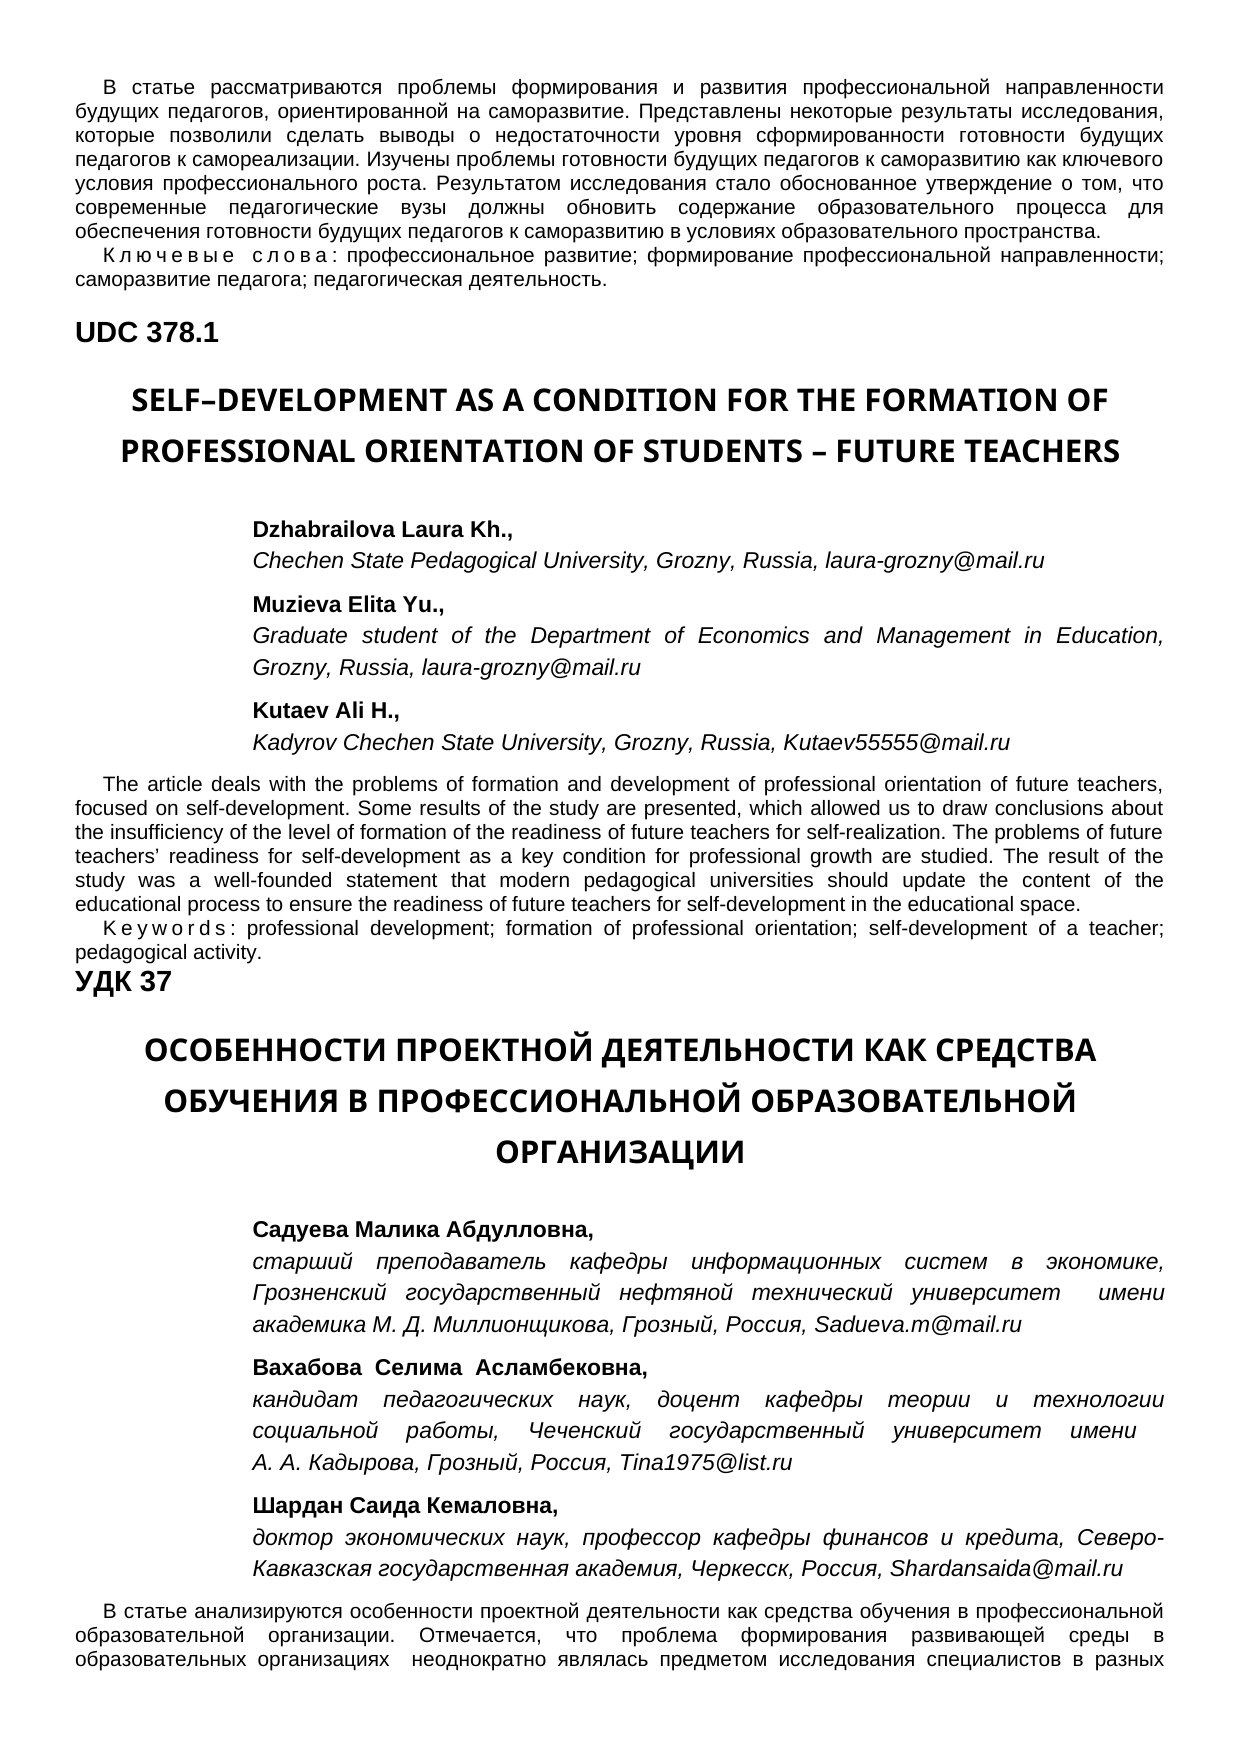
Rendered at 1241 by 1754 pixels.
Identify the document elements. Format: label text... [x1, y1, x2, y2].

text старший преподаватель кафедры информационных систем в экономике, Грозненский государственный нефтяной технический университет имени академика М. Д. Миллионщикова, Грозный, Россия, Sadueva.m@mail.ru [252, 1248, 1165, 1337]
text Садуева Малика Абдулловна, [252, 1216, 1165, 1243]
text кандидат педагогических наук, доцент кафедры теории и технологии социальной работы, Чеченский государственный университет имени А. А. Кадырова, Грозный, Россия, Tina1975@list.ru [252, 1386, 1165, 1475]
text УДК 37 [75, 964, 1165, 997]
text Kutaev Ali H., [252, 697, 1165, 724]
text Muzieva Elita Yu., [252, 591, 1165, 617]
text UDC 378.1 [75, 314, 1165, 348]
text Вахабова Селима Асламбековна, [252, 1354, 1165, 1381]
text Особенности проектной деятельности как средства обучения в профессиональной образовательной организации [75, 1028, 1165, 1172]
text Keywords: professional development; formation of professional orientation; self-development of a teacher; pedagogical activity. [75, 916, 1165, 964]
text В статье рассматриваются проблемы формирования и развития профессиональной направленности будущих педагогов, ориентированной на саморазвитие. Представлены некоторые результаты исследования, которые позволили сделать выводы о недостаточности уровня сформированности готовности будущих педагогов к самореализации. Изучены проблемы готовности будущих педагогов к саморазвитию как ключевого условия профессионального роста. Результатом исследования стало обоснованное утверждение о том, что современные педагогические вузы должны обновить содержание образовательного процесса для обеспечения готовности будущих педагогов к саморазвитию в условиях образовательного пространства. [75, 75, 1165, 243]
text Chechen State Pedagogical University, Grozny, Russia, laura-grozny@mail.ru [252, 547, 1165, 574]
text Dzhabrailova Laura Kh., [252, 516, 1165, 542]
text Graduate student of the Department of Economics and Management in Education, Grozny, Russia, laura-grozny@mail.ru [252, 622, 1165, 680]
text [75, 1599, 1165, 1671]
text Ключевые слова: профессиональное развитие; формирование профессиональной направленности; саморазвитие педагога; педагогическая деятельность. [75, 243, 1165, 291]
text The article deals with the problems of formation and development of professional orientation of future teachers, focused on self-development. Some results of the study are presented, which allowed us to draw conclusions about the insufficiency of the level of formation of the readiness of future teachers for self-realization. The problems of future teachers’ readiness for self-development as a key condition for professional growth are studied. The result of the study was a well-founded statement that modern pedagogical universities should update the content of the educational process to ensure the readiness of future teachers for self-development in the educational space. [75, 772, 1165, 916]
text Kadyrov Chechen State University, Grozny, Russia, Kutaev55555@mail.ru [252, 729, 1165, 755]
text Шардан Саида Кемаловна, [252, 1492, 1165, 1519]
text доктор экономических наук, профессор кафедры финансов и кредита, Северо-Кавказская государственная академия, Черкесск, Россия, Shardansaida@mail.ru [252, 1524, 1165, 1582]
text Self–development as a condition for the formation of professional orientation of students – future teachers [75, 378, 1165, 472]
